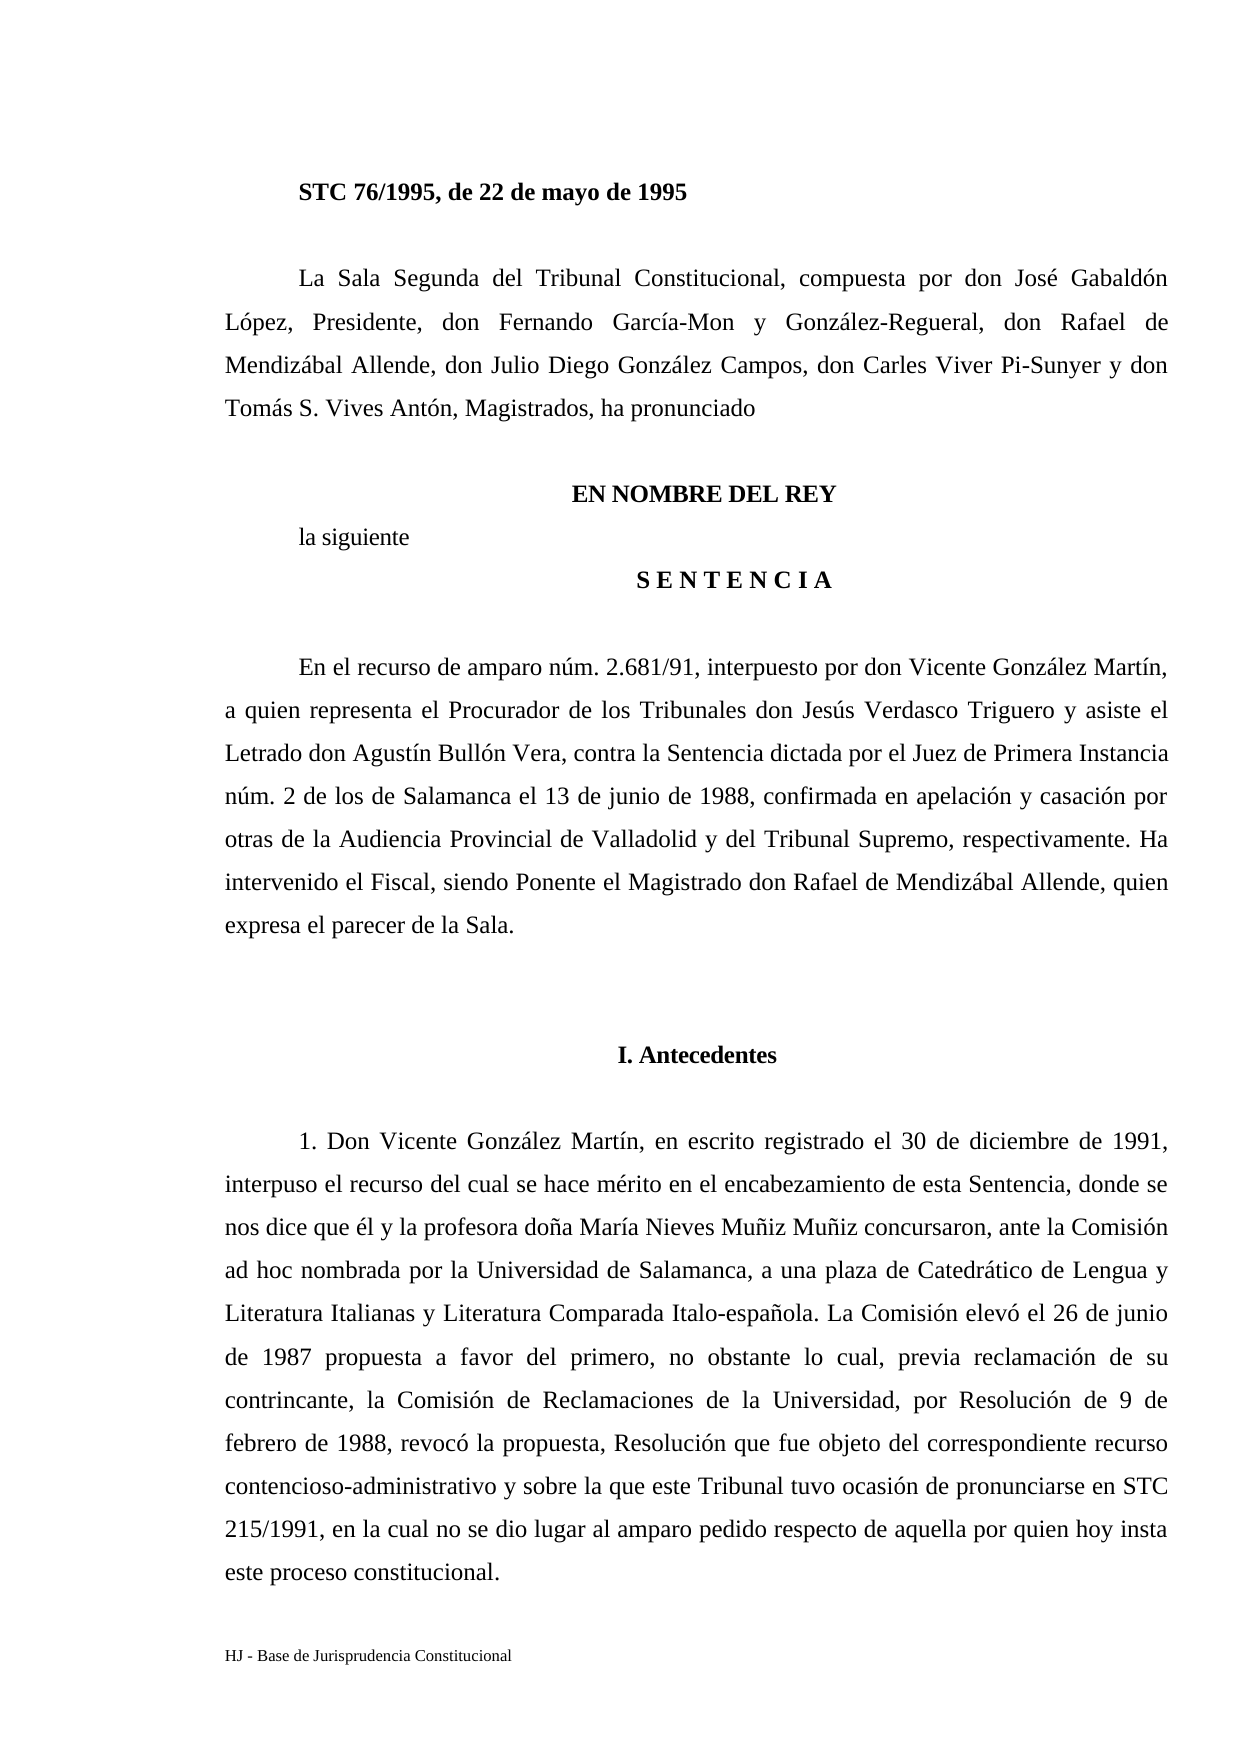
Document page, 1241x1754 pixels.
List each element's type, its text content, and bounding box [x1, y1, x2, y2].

text STC 76/1995, de 22 de mayo de 1995 [224, 177, 1169, 206]
text I. Antecedentes [224, 1040, 1169, 1068]
text EN NOMBRE DEL REY [224, 479, 1110, 508]
text 1. Don Vicente González Martín, en escrito registrado el 30 de diciembre de 1991, interpuso el recurso del cual se hace mérito en el encabezamiento de esta Sentencia, donde se nos dice que él y la profesora doña María Nieves Muñiz Muñiz concursaron, ante la Comisión ad hoc nombrada por la Universidad de Salamanca, a una plaza de Catedrático de Lengua y Literatura Italianas y Literatura Comparada Italo-española. La Comisión elevó el 26 de junio de 1987 propuesta a favor del primero, no obstante lo cual, previa reclamación de su contrincante, la Comisión de Reclamaciones de la Universidad, por Resolución de 9 de febrero de 1988, revocó la propuesta, Resolución que fue objeto del correspondiente recurso contencioso-administrativo y sobre la que este Tribunal tuvo ocasión de pronunciarse en STC 215/1991, en la cual no se dio lugar al amparo pedido respecto de aquella por quien hoy insta este proceso constitucional. [224, 1126, 1169, 1586]
text La Sala Segunda del Tribunal Constitucional, compuesta por don José Gabaldón López, Presidente, don Fernando García-Mon y González-Regueral, don Rafael de Mendizábal Allende, don Julio Diego González Campos, don Carles Viver Pi-Sunyer y don Tomás S. Vives Antón, Magistrados, ha pronunciado [224, 263, 1169, 422]
text S E N T E N C I A [224, 565, 1169, 594]
text la siguiente [224, 522, 1110, 551]
text En el recurso de amparo núm. 2.681/91, interpuesto por don Vicente González Martín, a quien representa el Procurador de los Tribunales don Jesús Verdasco Triguero y asiste el Letrado don Agustín Bullón Vera, contra la Sentencia dictada por el Juez de Primera Instancia núm. 2 de los de Salamanca el 13 de junio de 1988, confirmada en apelación y casación por otras de la Audiencia Provincial de Valladolid y del Tribunal Supremo, respectivamente. Ha intervenido el Fiscal, siendo Ponente el Magistrado don Rafael de Mendizábal Allende, quien expresa el parecer de la Sala. [224, 652, 1169, 939]
